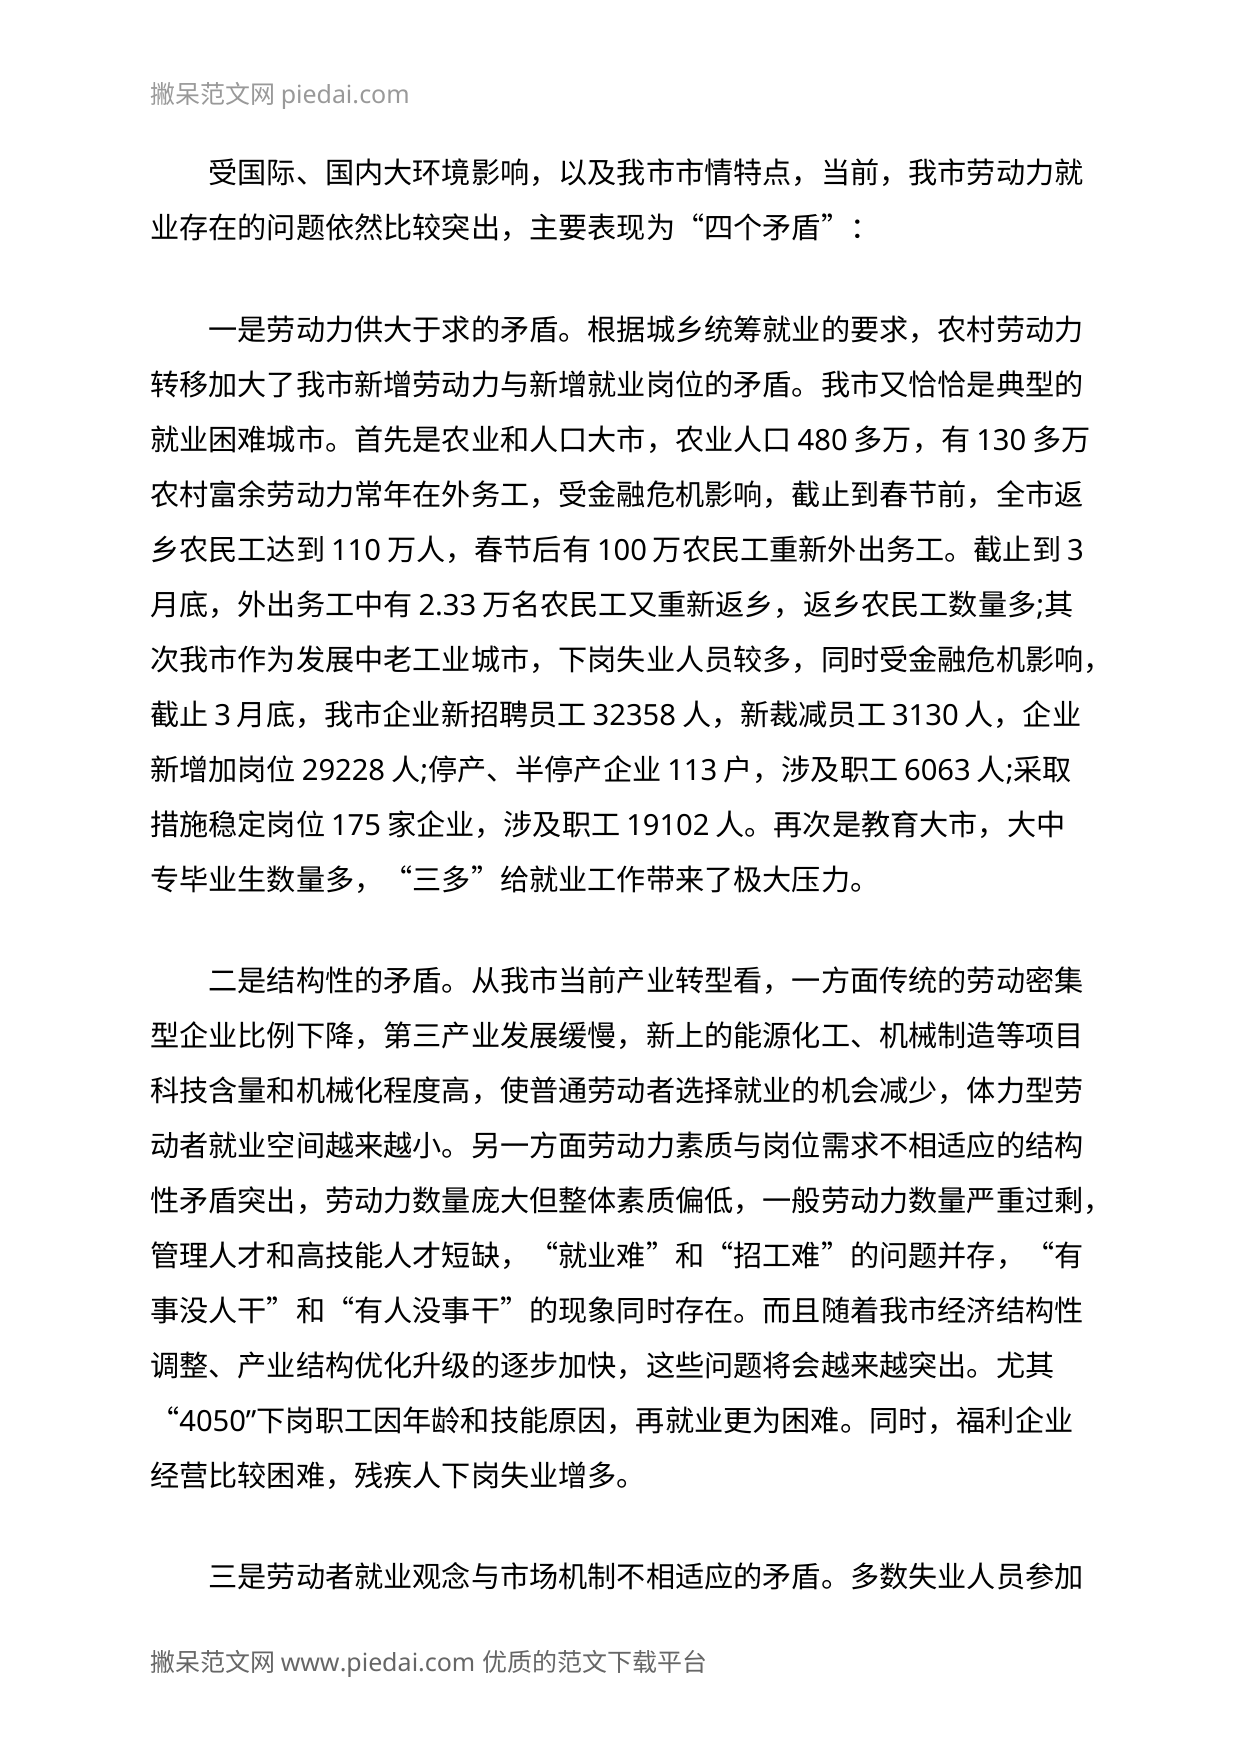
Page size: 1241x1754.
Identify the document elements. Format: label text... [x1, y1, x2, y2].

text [150, 1554, 1090, 1596]
text 受国际、国内大环境影响，以及我市市情特点，当前，我市劳动力就业存在的问题依然比较突出，主要表现为“四个矛盾”： [150, 150, 1090, 247]
text 二是结构性的矛盾。从我市当前产业转型看，一方面传统的劳动密集型企业比例下降，第三产业发展缓慢，新上的能源化工、机械制造等项目科技含量和机械化程度高，使普通劳动者选择就业的机会减少，体力型劳动者就业空间越来越小。另一方面劳动力素质与岗位需求不相适应的结构性矛盾突出，劳动力数量庞大但整体素质偏低，一般劳动力数量严重过剩，管理人才和高技能人才短缺，“就业难”和“招工难”的问题并存，“有事没人干”和“有人没事干”的现象同时存在。而且随着我市经济结构性调整、产业结构优化升级的逐步加快，这些问题将会越来越突出。尤其“4050”下岗职工因年龄和技能原因，再就业更为困难。同时，福利企业经营比较困难，残疾人下岗失业增多。 [150, 958, 1090, 1494]
text 一是劳动力供大于求的矛盾。根据城乡统筹就业的要求，农村劳动力转移加大了我市新增劳动力与新增就业岗位的矛盾。我市又恰恰是典型的就业困难城市。首先是农业和人口大市，农业人口480多万，有130多万农村富余劳动力常年在外务工，受金融危机影响，截止到春节前，全市返乡农民工达到110万人，春节后有100万农民工重新外出务工。截止到3月底，外出务工中有2.33万名农民工又重新返乡，返乡农民工数量多;其次我市作为发展中老工业城市，下岗失业人员较多，同时受金融危机影响，截止3月底，我市企业新招聘员工32358人，新裁减员工3130人，企业新增加岗位29228人;停产、半停产企业113户，涉及职工6063人;采取措施稳定岗位175家企业，涉及职工19102人。再次是教育大市，大中专毕业生数量多，“三多”给就业工作带来了极大压力。 [150, 307, 1090, 898]
